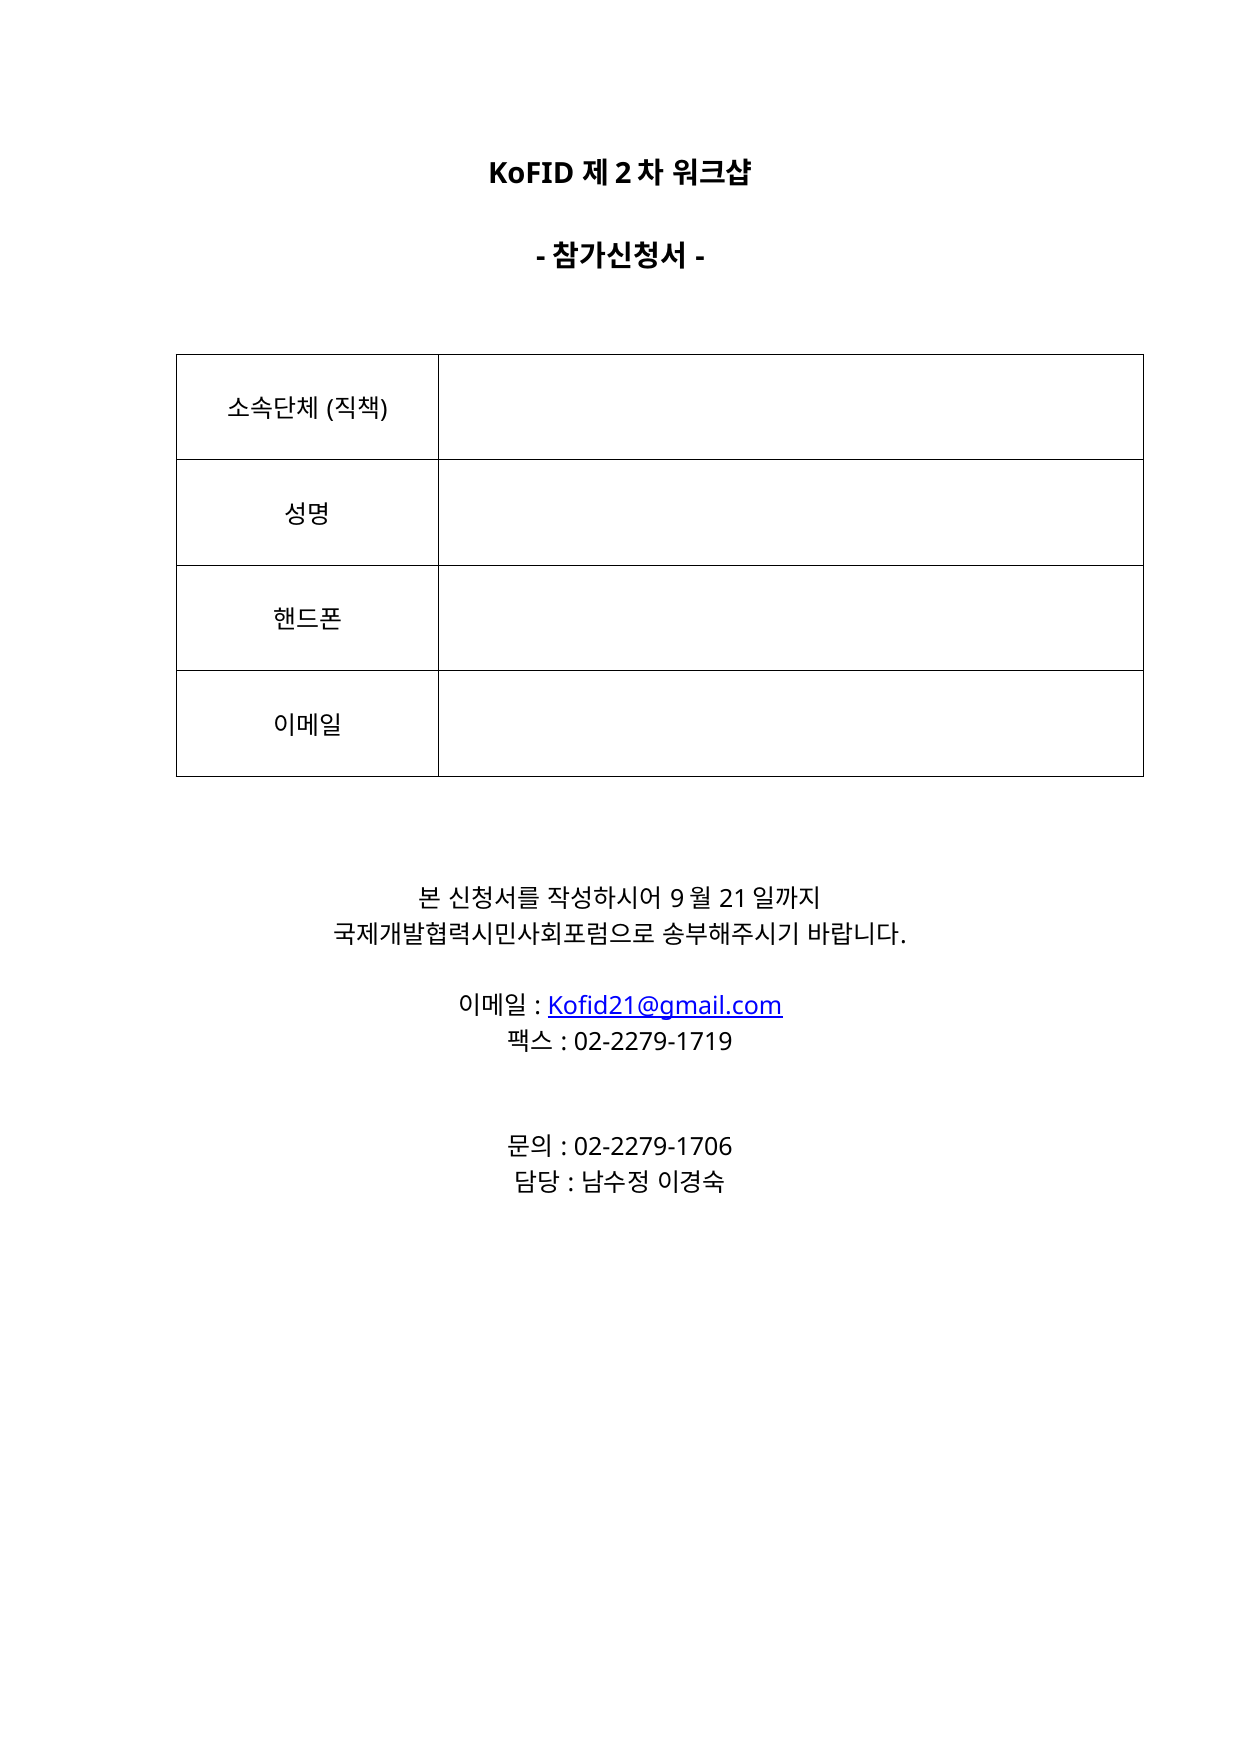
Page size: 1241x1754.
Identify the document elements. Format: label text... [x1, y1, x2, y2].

text 본 신청서를 작성하시어 9월 21일까지 [187, 879, 1053, 915]
text 팩스 : 02-2279-1719 [187, 1022, 1053, 1058]
text 이메일 : Kofid21@gmail.com [187, 985, 1053, 1022]
text 담당 : 남수정 이경숙 [187, 1162, 1053, 1198]
text KoFID 제2차 워크샵 [187, 150, 1053, 192]
text 국제개발협력시민사회포럼으로 송부해주시기 바랍니다. [187, 915, 1053, 951]
table_cell 핸드폰 [177, 566, 438, 670]
text 문의 : 02-2279-1706 [187, 1126, 1053, 1162]
table_cell [439, 566, 1143, 670]
table_cell [439, 671, 1143, 776]
table_cell 이메일 [177, 671, 438, 776]
table_header 소속단체 (직책) [177, 355, 438, 459]
table_cell [439, 460, 1143, 565]
table_cell 성명 [177, 460, 438, 565]
text - 참가신청서 - [187, 232, 1053, 274]
table_header [439, 355, 1143, 459]
